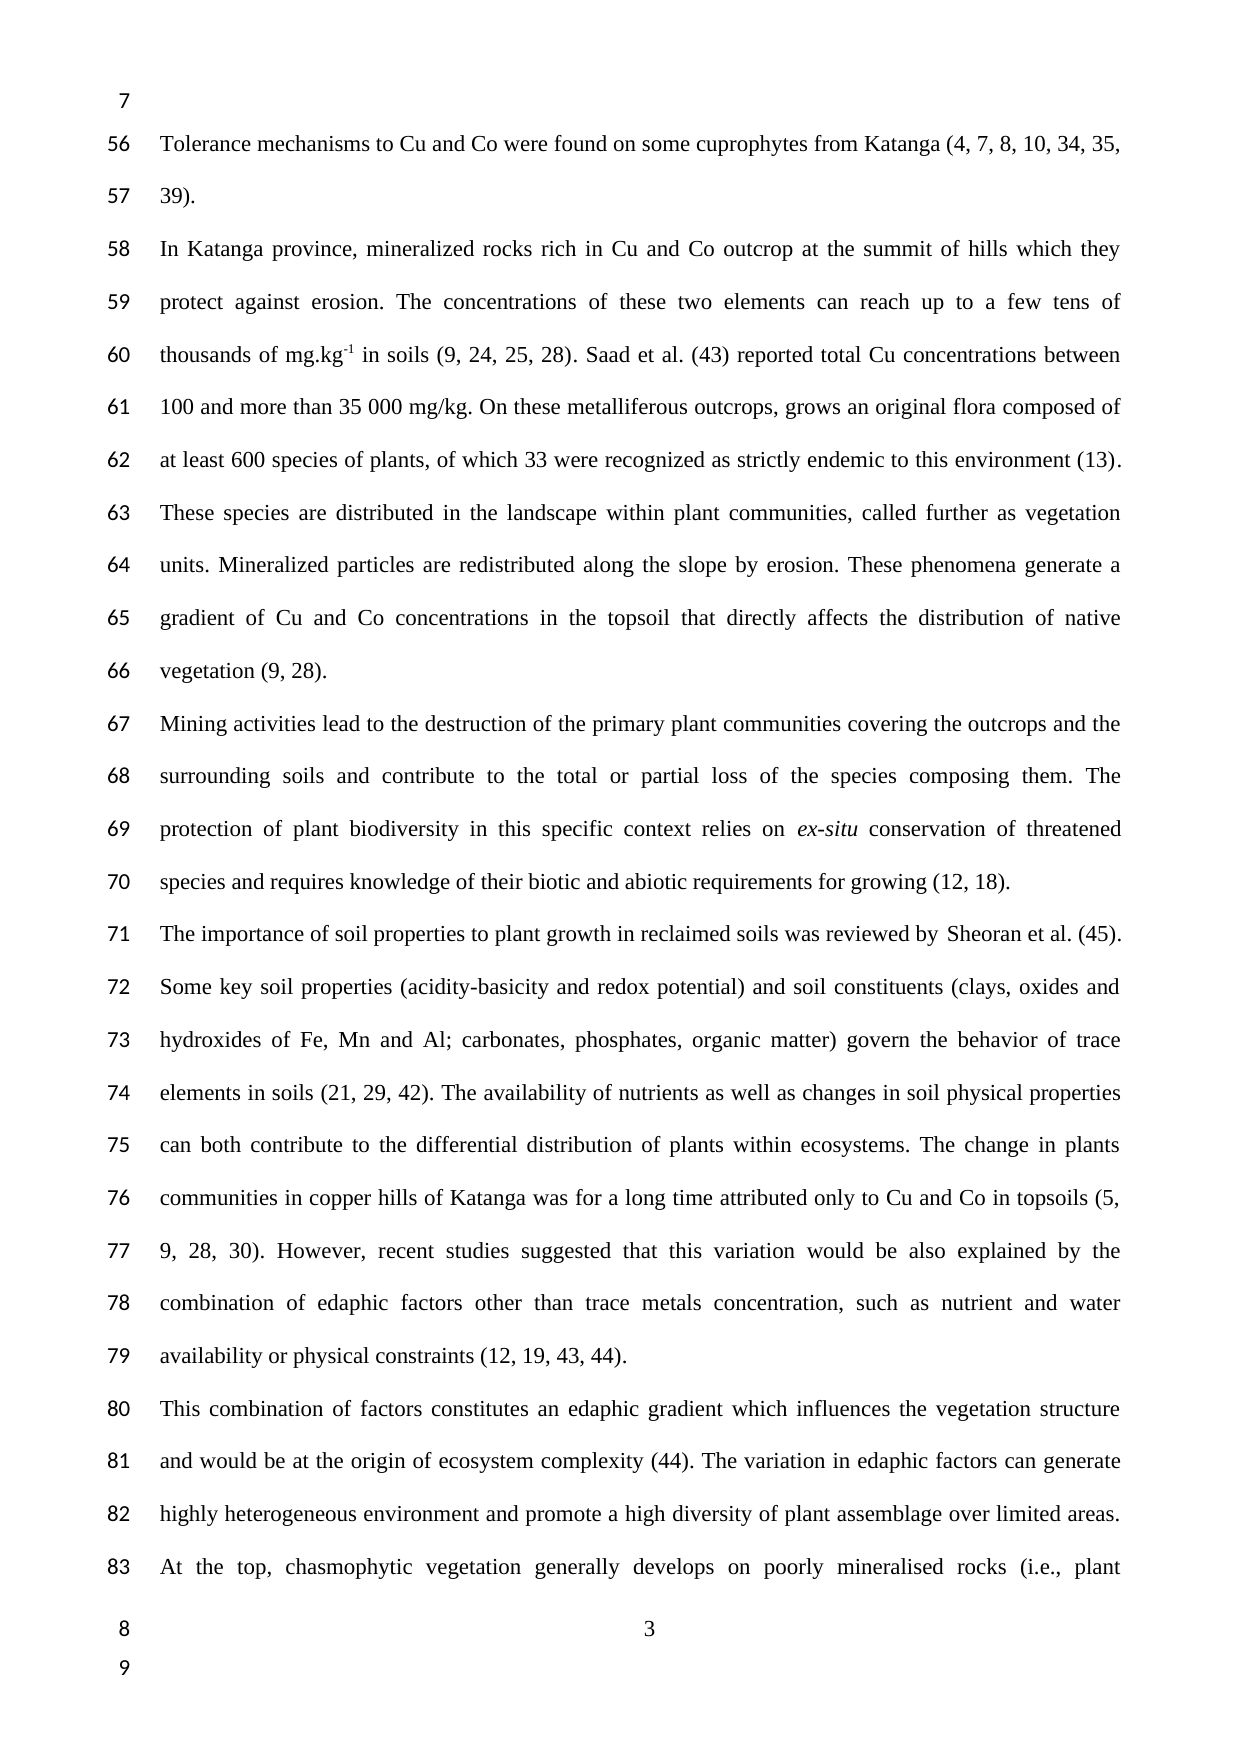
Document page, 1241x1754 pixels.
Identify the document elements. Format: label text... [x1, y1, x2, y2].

text In Katanga province, mineralized rocks rich in Cu and Co outcrop at the summit of hills which they protect against erosion. The concentrations of these two elements can reach up to a few tens of thousands of mg.kg-1 in soils (9, 24, 25, 28). Saad et al. (43) reported total Cu concentrations between 100 and more than 35 000 mg/kg. On these metalliferous outcrops, grows an original flora composed of at least 600 species of plants, of which 33 were recognized as strictly endemic to this environment (13). These species are distributed in the landscape within plant communities, called further as vegetation units. Mineralized particles are redistributed along the slope by erosion. These phenomena generate a gradient of Cu and Co concentrations in the topsoil that directly affects the distribution of native vegetation (9, 28). [159, 235, 1122, 683]
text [159, 130, 1122, 209]
text Mining activities lead to the destruction of the primary plant communities covering the outcrops and the surrounding soils and contribute to the total or partial loss of the species composing them. The protection of plant biodiversity in this specific context relies on ex-situ conservation of threatened species and requires knowledge of their biotic and abiotic requirements for growing (12, 18). [159, 710, 1122, 894]
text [159, 1395, 1122, 1579]
text The importance of soil properties to plant growth in reclaimed soils was reviewed by Sheoran et al. (45). Some key soil properties (acidity-basicity and redox potential) and soil constituents (clays, oxides and hydroxides of Fe, Mn and Al; carbonates, phosphates, organic matter) govern the behavior of trace elements in soils (21, 29, 42). The availability of nutrients as well as changes in soil physical properties can both contribute to the differential distribution of plants within ecosystems. The change in plants communities in copper hills of Katanga was for a long time attributed only to Cu and Co in topsoils (5, 9, 28, 30). However, recent studies suggested that this variation would be also explained by the combination of edaphic factors other than trace metals concentration, such as nutrient and water availability or physical constraints (12, 19, 43, 44). [159, 921, 1122, 1368]
